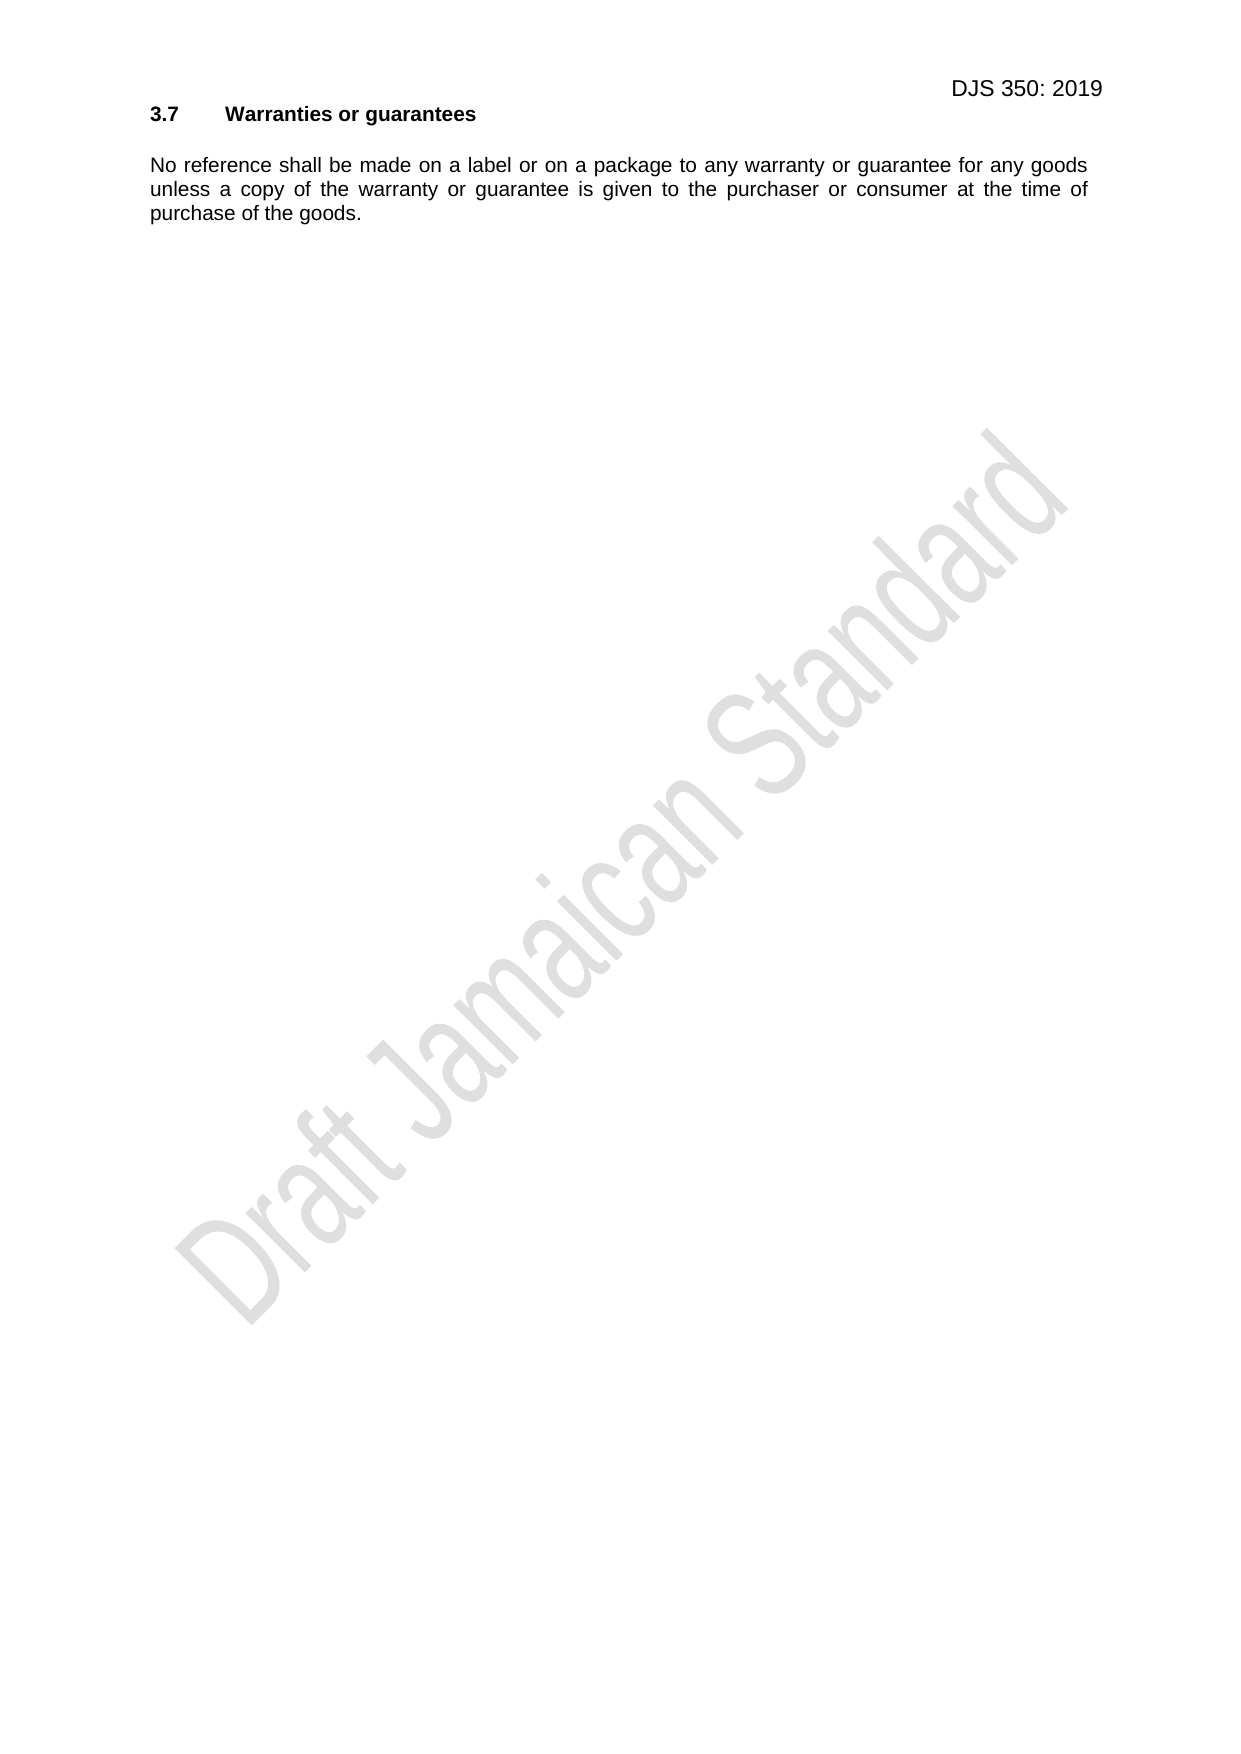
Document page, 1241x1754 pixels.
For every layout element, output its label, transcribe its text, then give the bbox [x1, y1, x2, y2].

subtitle Warranties or guarantees [150, 101, 1103, 125]
text No reference shall be made on a label or on a package to any warranty or guarantee for any goods unless a copy of the warranty or guarantee is given to the purchaser or consumer at the time of purchase of the goods. [150, 153, 1090, 224]
